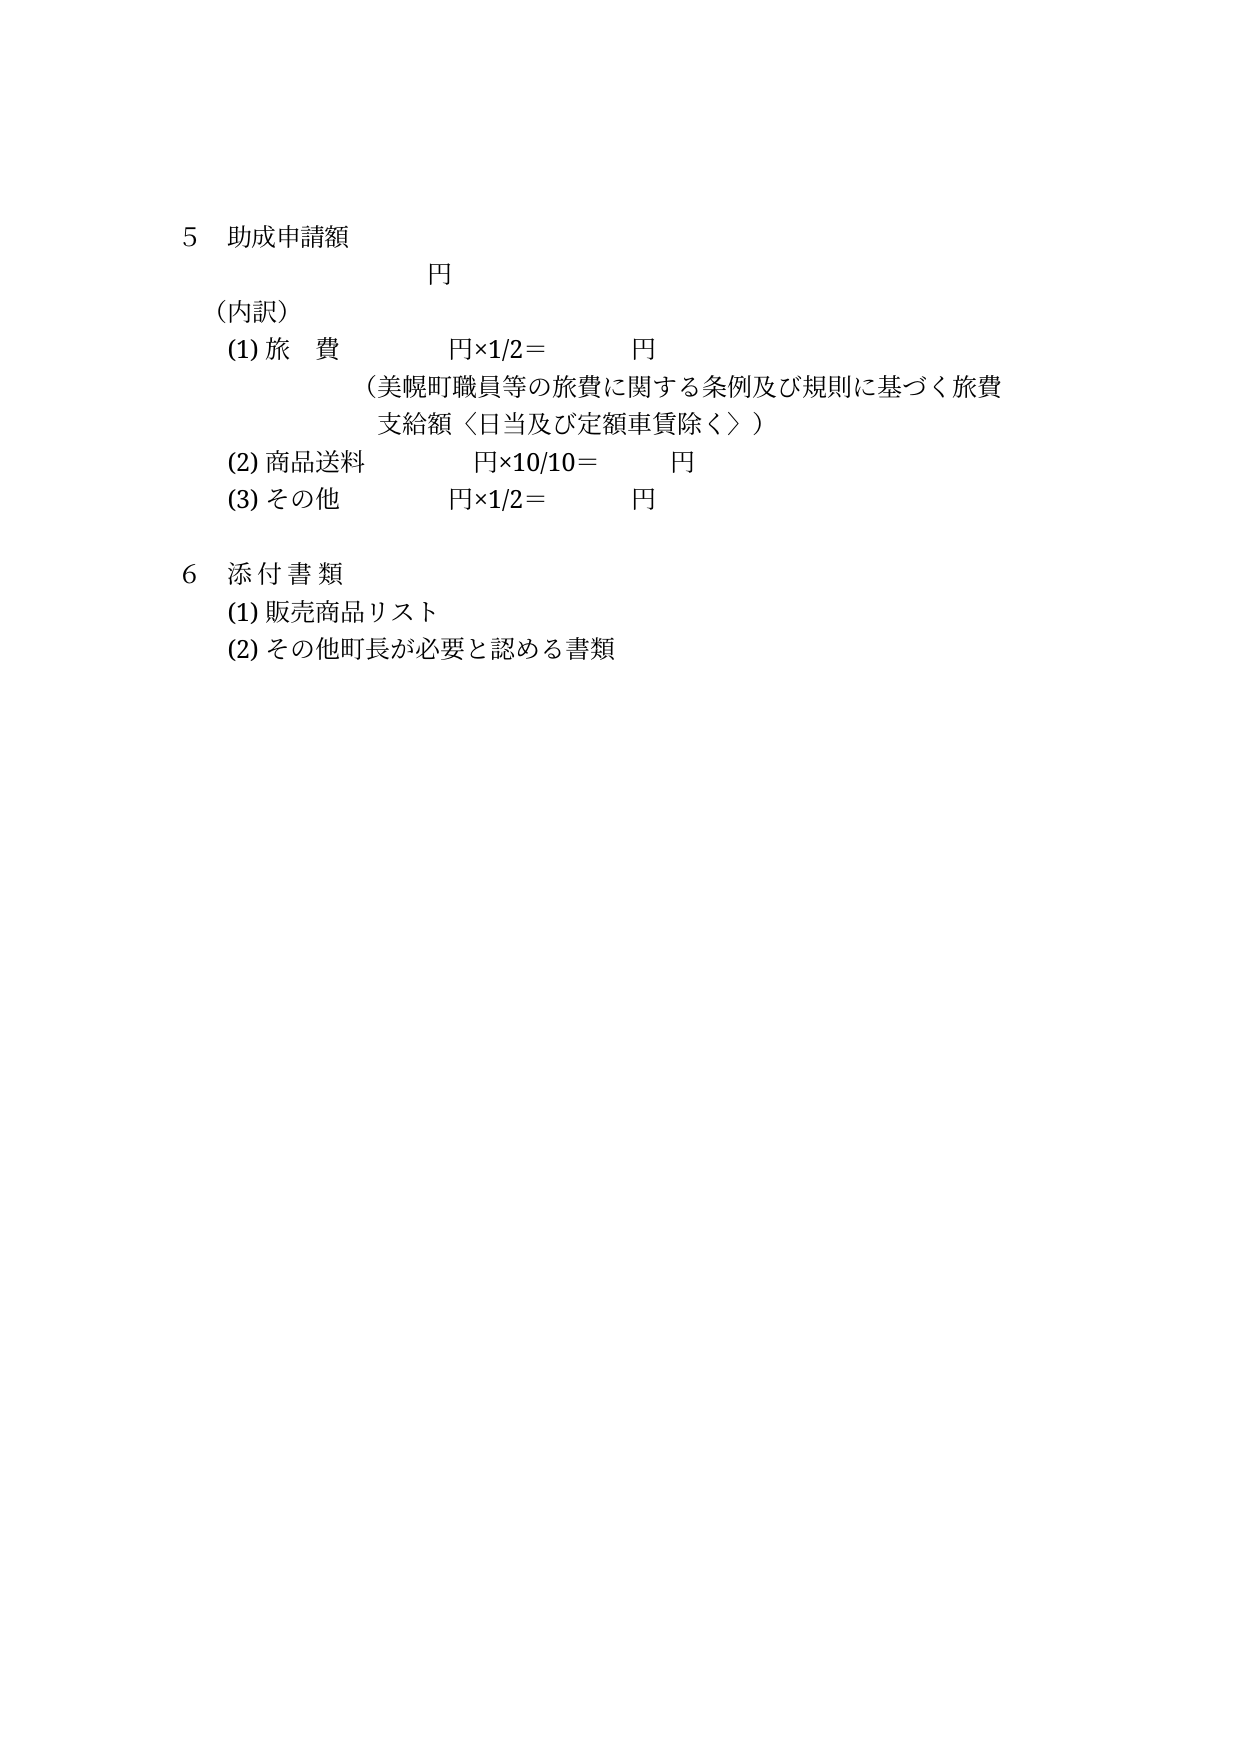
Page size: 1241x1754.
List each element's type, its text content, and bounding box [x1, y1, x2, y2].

text (1) 販売商品リスト [177, 592, 1063, 629]
text (1) 旅 費 円×1/2＝ 円 [177, 329, 1063, 367]
text ５ 助成申請額 [177, 217, 1063, 254]
text 支給額〈日当及び定額車賃除く〉） [177, 404, 1063, 442]
text (2) 商品送料 円×10/10＝ 円 [177, 442, 1063, 479]
text ６ 添付書類 [177, 554, 1063, 592]
text 円 [177, 254, 1063, 292]
text （内訳） [177, 292, 1063, 329]
text (3) その他 円×1/2＝ 円 [177, 479, 1063, 517]
text （美幌町職員等の旅費に関する条例及び規則に基づく旅費 [177, 367, 1063, 404]
text (2) その他町長が必要と認める書類 [177, 629, 1063, 667]
